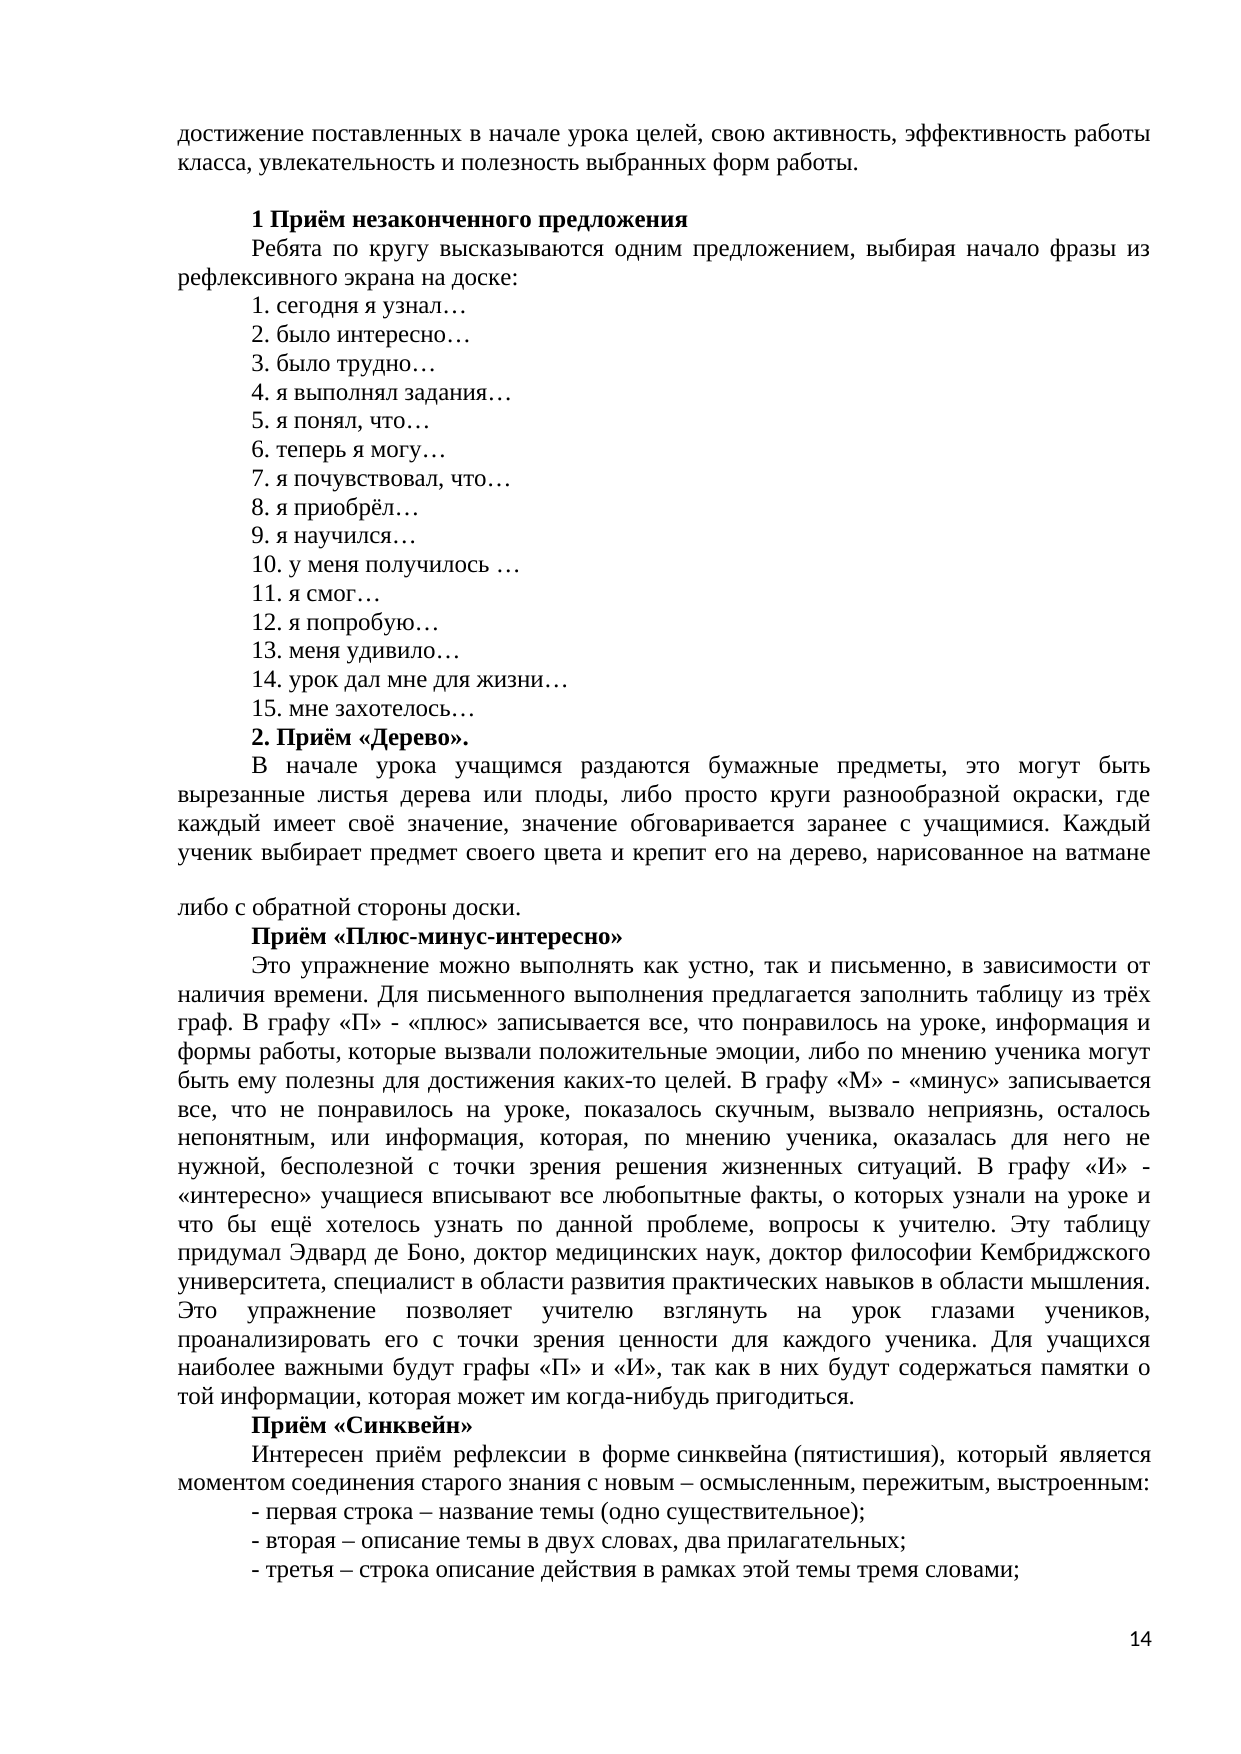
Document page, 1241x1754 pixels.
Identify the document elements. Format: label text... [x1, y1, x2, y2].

text 9. я научился… [177, 521, 1152, 549]
text Приём «Плюс-минус-интересно» [177, 921, 1152, 950]
text 14. урок дал мне для жизни… [177, 664, 1152, 693]
text В начале урока учащимся раздаются бумажные предметы, это могут быть вырезанные листья дерева или плоды, либо просто круги разнообразной окраски, где каждый имеет своё значение, значение обговаривается заранее с учащимися. Каждый ученик выбирает предмет своего цвета и крепит его на дерево, нарисованное на ватмане либо с обратной стороны доски. [177, 751, 1152, 921]
text 1. сегодня я узнал… [177, 291, 1152, 319]
text 6. теперь я могу… [177, 434, 1152, 463]
text 15. мне захотелось… [177, 693, 1152, 722]
text 13. меня удивило… [177, 636, 1152, 664]
text Ребята по кругу высказываются одним предложением, выбирая начало фразы из рефлексивного экрана на доске: [177, 233, 1152, 291]
text Приём «Синквейн» [177, 1410, 1152, 1439]
text 3. было трудно… [177, 348, 1152, 377]
text - вторая – описание темы в двух словах, два прилагательных; [177, 1525, 1152, 1554]
text 4. я выполнял задания… [177, 377, 1152, 406]
text 2. было интересно… [177, 319, 1152, 348]
text - третья – строка описание действия в рамках этой темы тремя словами; [177, 1554, 1152, 1582]
text 10. у меня получилось … [177, 549, 1152, 578]
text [177, 118, 1152, 176]
text - первая строка – название темы (одно существительное); [177, 1496, 1152, 1525]
text Это упражнение можно выполнять как устно, так и письменно, в зависимости от наличия времени. Для письменного выполнения предлагается заполнить таблицу из трёх граф. В графу «П» - «плюс» записывается все, что понравилось на уроке, информация и формы работы, которые вызвали положительные эмоции, либо по мнению ученика могут быть ему полезны для достижения каких-то целей. В графу «М» - «минус» записывается все, что не понравилось на уроке, показалось скучным, вызвало неприязнь, осталось непонятным, или информация, которая, по мнению ученика, оказалась для него не нужной, бесполезной с точки зрения решения жизненных ситуаций. В графу «И» - «интересно» учащиеся вписывают все любопытные факты, о которых узнали на уроке и что бы ещё хотелось узнать по данной проблеме, вопросы к учителю. Эту таблицу придумал Эдвард де Боно, доктор медицинских наук, доктор философии Кембриджского университета, специалист в области развития практических навыков в области мышления. Это упражнение позволяет учителю взглянуть на урок глазами учеников, проанализировать его с точки зрения ценности для каждого ученика. Для учащихся наиболее важными будут графы «П» и «И», так как в них будут содержаться памятки о той информации, которая может им когда-нибудь пригодиться. [177, 950, 1152, 1410]
text 12. я попробую… [177, 607, 1152, 636]
text 7. я почувствовал, что… [177, 463, 1152, 492]
text 11. я смог… [177, 578, 1152, 607]
text 5. я понял, что… [177, 406, 1152, 434]
text 8. я приобрёл… [177, 492, 1152, 521]
text Интересен приём рефлексии в форме синквейна (пятистишия), который является моментом соединения старого знания с новым – осмысленным, пережитым, выстроенным: [177, 1439, 1152, 1496]
text 2. Приём «Дерево». [177, 722, 1152, 751]
text 1 Приём незаконченного предложения [177, 204, 1152, 233]
